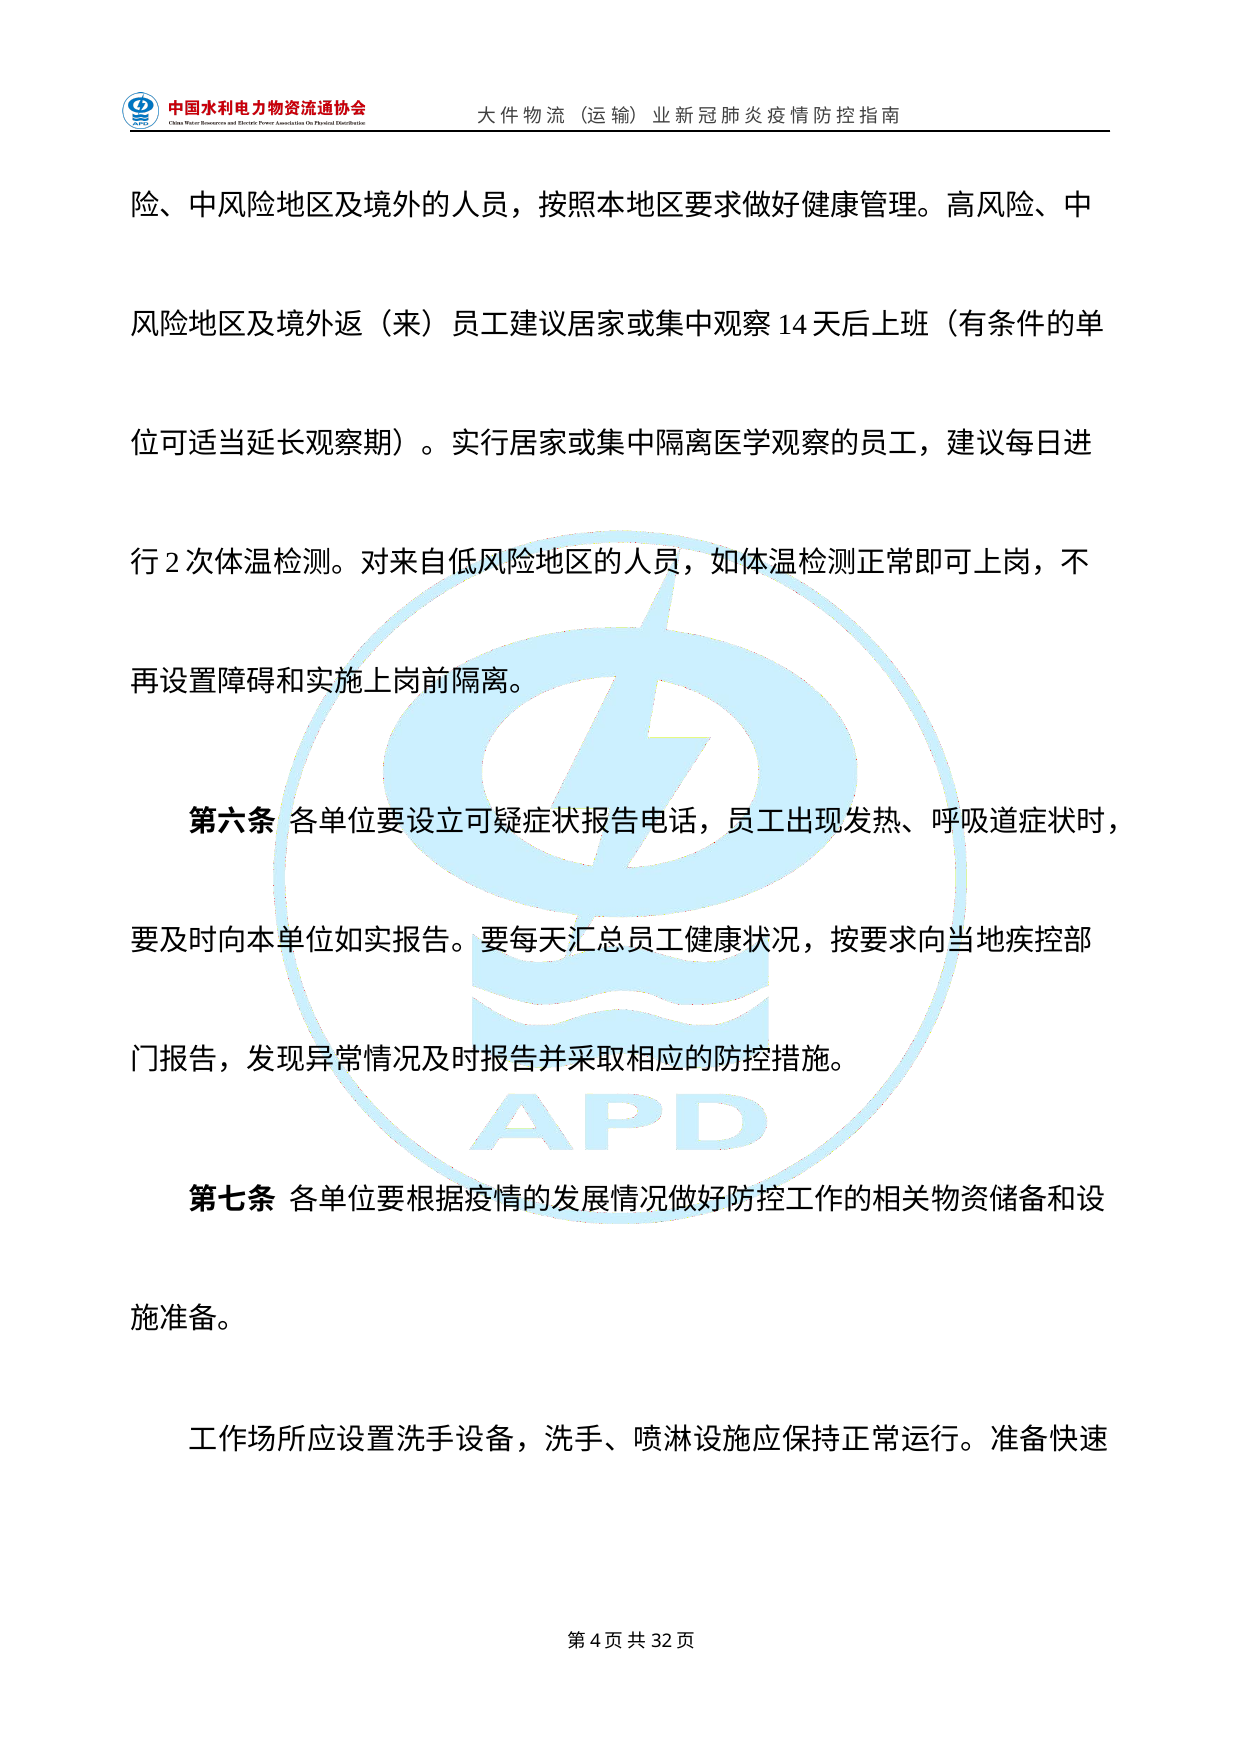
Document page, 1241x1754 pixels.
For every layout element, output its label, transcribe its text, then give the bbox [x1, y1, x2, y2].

text 第七条 各单位要根据疫情的发展情况做好防控工作的相关物资储备和设施准备。 [130, 1157, 1110, 1356]
picture [273, 1097, 967, 1157]
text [130, 1397, 1110, 1476]
text 第六条 各单位要设立可疑症状报告电话，员工出现发热、呼吸道症状时，要及时向本单位如实报告。要每天汇总员工健康状况，按要求向当地疾控部门报告，发现异常情况及时报告并采取相应的防控措施。 [130, 779, 1110, 1097]
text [130, 163, 1110, 718]
picture [273, 718, 967, 779]
picture [122, 92, 366, 129]
